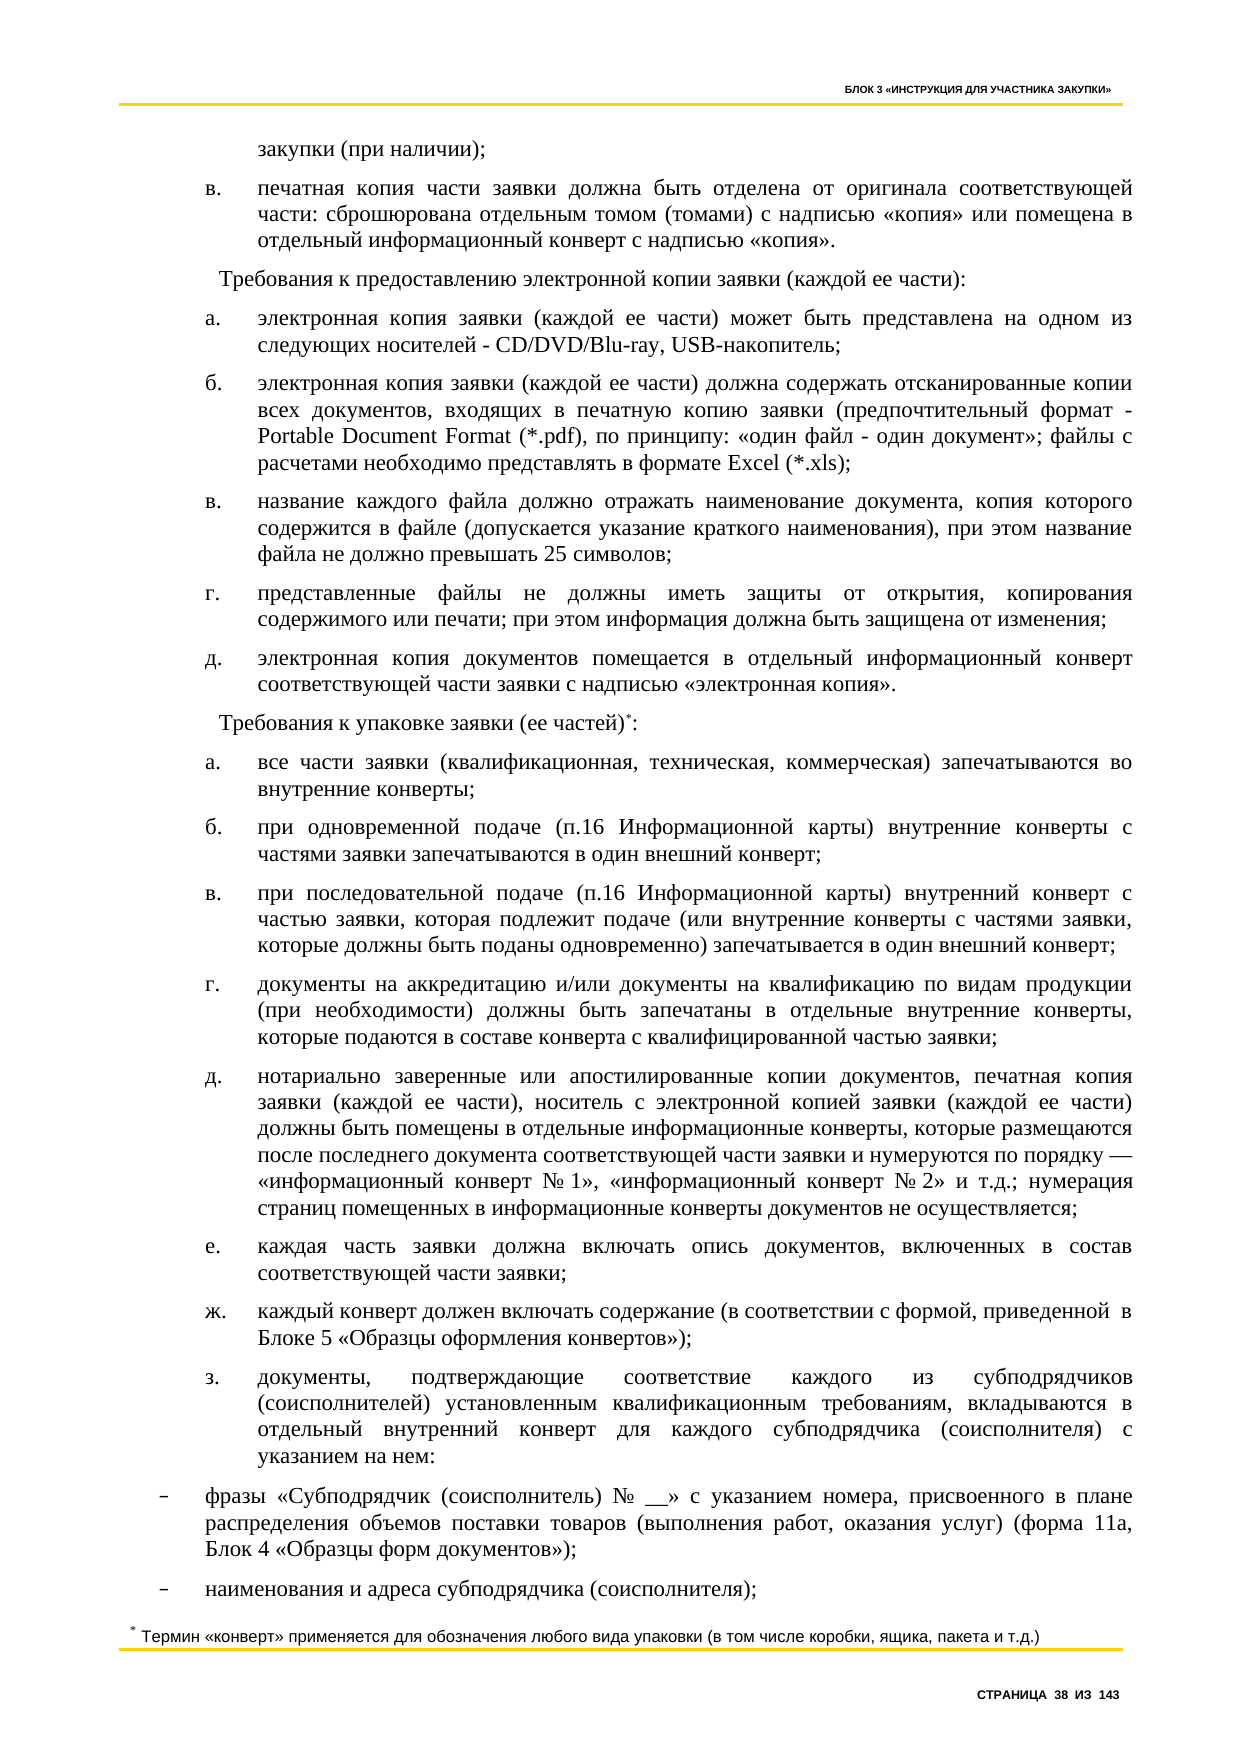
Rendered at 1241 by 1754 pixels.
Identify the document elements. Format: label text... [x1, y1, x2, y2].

list все части заявки (квалификационная, техническая, коммерческая) запечатываются во внутренние конверты; [205, 748, 1134, 801]
text при одновременной подаче (п.16 Информационной карты) внутренние конверты с частями заявки запечатываются в один внешний конверт; [205, 813, 1134, 866]
text печатная копия части заявки должна быть отделена от оригинала соответствующей части: сброшюрована отдельным томом (томами) с надписью «копия» или помещена в отдельный информационный конверт с надписью «копия». [205, 174, 1134, 253]
list электронная копия заявки (каждой ее части) должна содержать отсканированные копии всех документов, входящих в печатную копию заявки (предпочтительный формат - Portable Document Format (*.pdf), по принципу: «один файл - один документ»; файлы с расчетами необходимо представлять в формате Excel (*.xls); [205, 369, 1134, 475]
text при последовательной подаче (п.16 Информационной карты) внутренний конверт с частью заявки, которая подлежит подаче (или внутренние конверты с частями заявки, которые должны быть поданы одновременно) запечатывается в один внешний конверт; [205, 879, 1134, 958]
text каждый конверт должен включать содержание (в соответствии с формой, приведенной в Блоке 5 «Образцы оформления конвертов»); [205, 1298, 1134, 1350]
text фразы «Субподрядчик (соисполнитель) № __» с указанием номера, присвоенного в плане распределения объемов поставки товаров (выполнения работ, оказания услуг) (форма 11а, Блок 4 «Образцы форм документов»); [158, 1481, 1134, 1561]
text Требования к предоставлению электронной копии заявки (каждой ее части): [218, 265, 1134, 292]
text документы, подтверждающие соответствие каждого из субподрядчиков (соисполнителей) установленным квалификационным требованиям, вкладываются в отдельный внутренний конверт для каждого субподрядчика (соисполнителя) с указанием на нем: [205, 1363, 1134, 1468]
text электронная копия документов помещается в отдельный информационный конверт соответствующей части заявки с надписью «электронная копия». [205, 644, 1134, 697]
list название каждого файла должно отражать наименование документа, копия которого содержится в файле (допускается указание краткого наименования), при этом название файла не должно превышать 25 символов; [205, 487, 1134, 566]
text каждая часть заявки должна включать опись документов, включенных в состав соответствующей части заявки; [205, 1232, 1134, 1285]
text Требования к упаковке заявки (ее частей): [218, 709, 1134, 736]
text представленные файлы не должны иметь защиты от открытия, копирования содержимого или печати; при этом информация должна быть защищена от изменения; [205, 579, 1134, 632]
list электронная копия заявки (каждой ее части) может быть представлена на одном из следующих носителей - CD/DVD/Blu-ray, USB-накопитель; [205, 304, 1134, 357]
text документы на аккредитацию и/или документы на квалификацию по видам продукции (при необходимости) должны быть запечатаны в отдельные внутренние конверты, которые подаются в составе конверта с квалифицированной частью заявки; [205, 970, 1134, 1049]
text нотариально заверенные или апостилированные копии документов, печатная копия заявки (каждой ее части), носитель с электронной копией заявки (каждой ее части) должны быть помещены в отдельные информационные конверты, которые размещаются после последнего документа соответствующей части заявки и нумеруются по порядку — «информационный конверт № 1», «информационный конверт № 2» и т.д.; нумерация страниц помещенных в информационные конверты документов не осуществляется; [205, 1062, 1134, 1220]
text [205, 135, 1134, 161]
text наименования и адреса субподрядчика (соисполнителя); [158, 1574, 1134, 1602]
